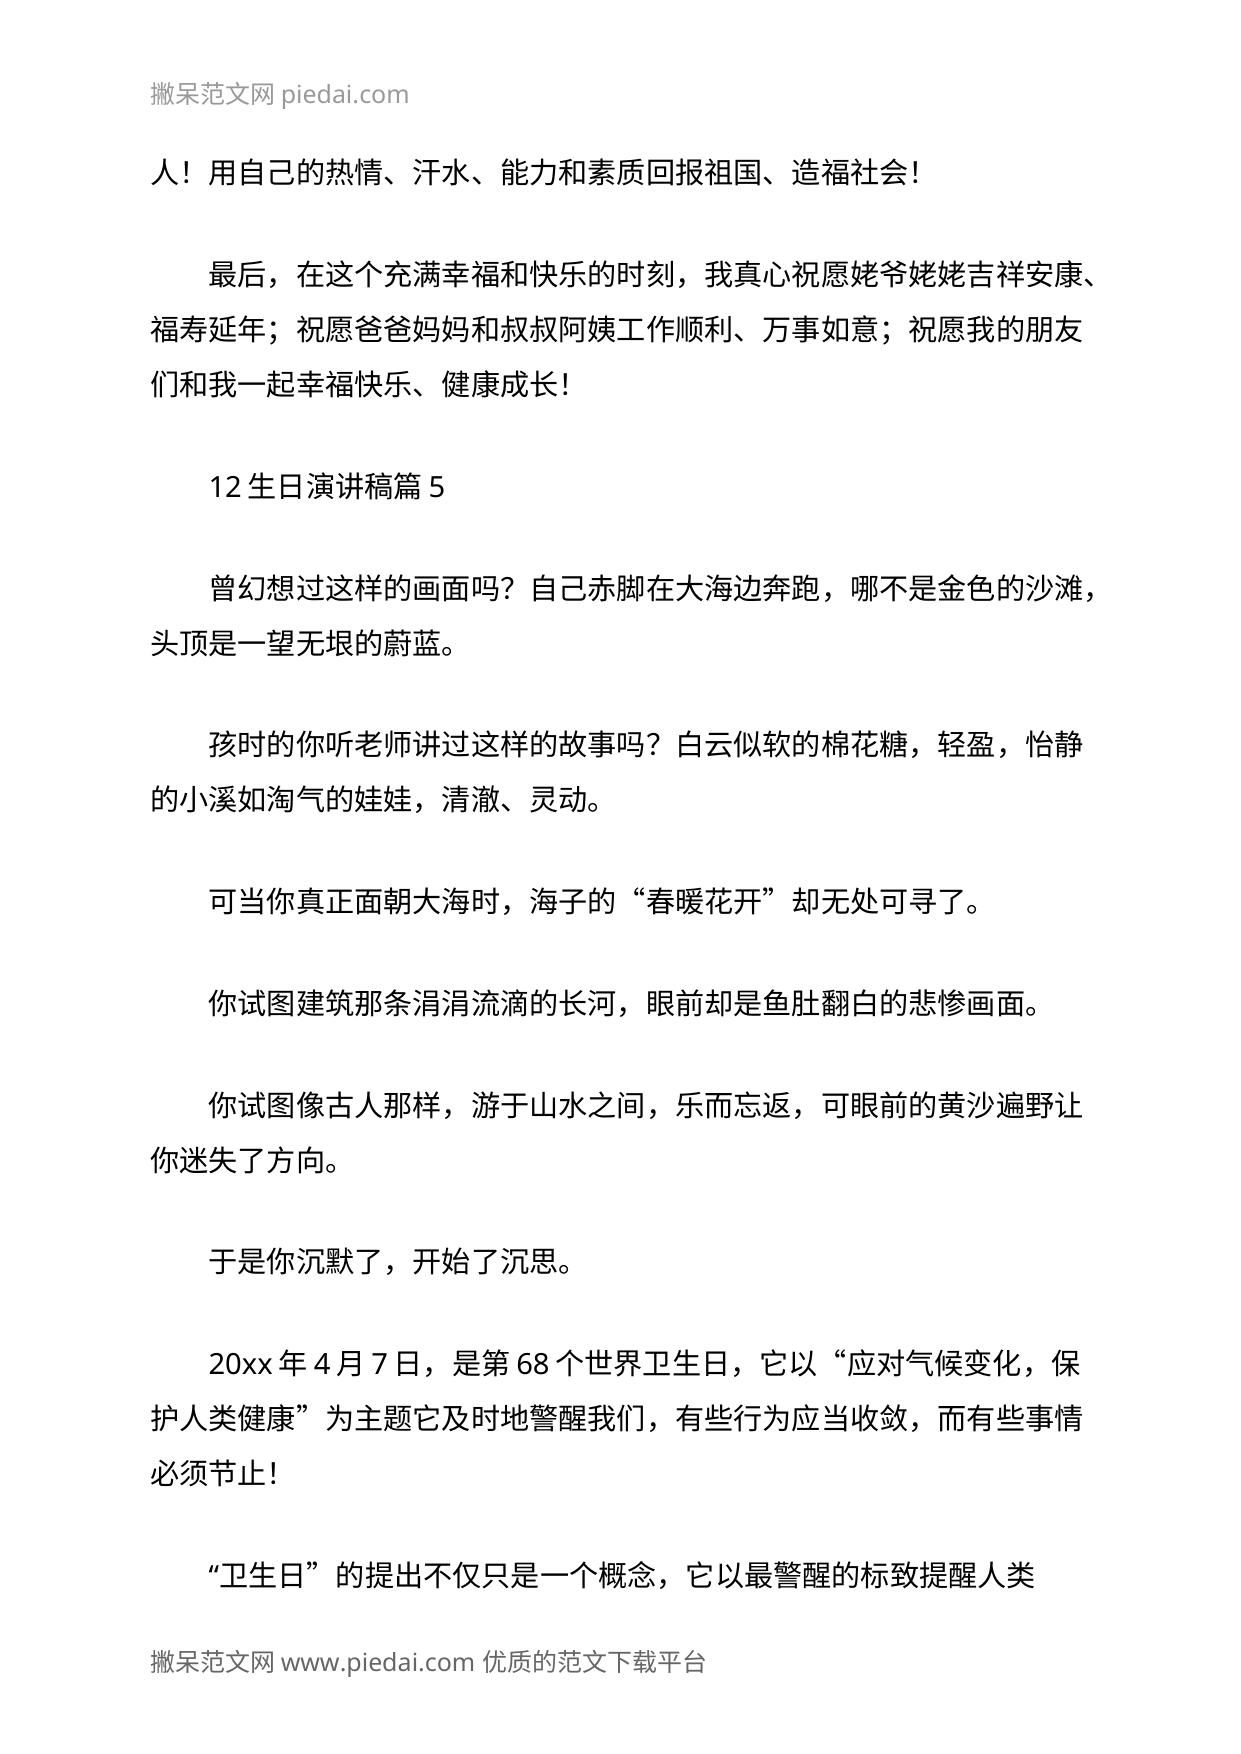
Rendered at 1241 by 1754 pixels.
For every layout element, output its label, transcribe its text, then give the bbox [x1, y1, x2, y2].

text 可当你真正面朝大海时，海子的“春暖花开”却无处可寻了。 [150, 879, 1090, 921]
text 12生日演讲稿篇5 [150, 463, 1090, 506]
text 曾幻想过这样的画面吗？自己赤脚在大海边奔跑，哪不是金色的沙滩，头顶是一望无垠的蔚蓝。 [150, 565, 1090, 662]
text 20xx年4月7日，是第68个世界卫生日，它以“应对气候变化，保护人类健康”为主题它及时地警醒我们，有些行为应当收敛，而有些事情必须节止！ [150, 1341, 1090, 1493]
text 你试图像古人那样，游于山水之间，乐而忘返，可眼前的黄沙遍野让你迷失了方向。 [150, 1082, 1090, 1179]
text 你试图建筑那条涓涓流滴的长河，眼前却是鱼肚翻白的悲惨画面。 [150, 980, 1090, 1023]
text 孩时的你听老师讲过这样的故事吗？白云似软的棉花糖，轻盈，怡静的小溪如淘气的娃娃，清澈、灵动。 [150, 722, 1090, 819]
text 于是你沉默了，开始了沉思。 [150, 1239, 1090, 1281]
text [150, 1552, 1090, 1595]
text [150, 150, 1090, 192]
text 最后，在这个充满幸福和快乐的时刻，我真心祝愿姥爷姥姥吉祥安康、福寿延年；祝愿爸爸妈妈和叔叔阿姨工作顺利、万事如意；祝愿我的朋友们和我一起幸福快乐、健康成长！ [150, 252, 1090, 404]
